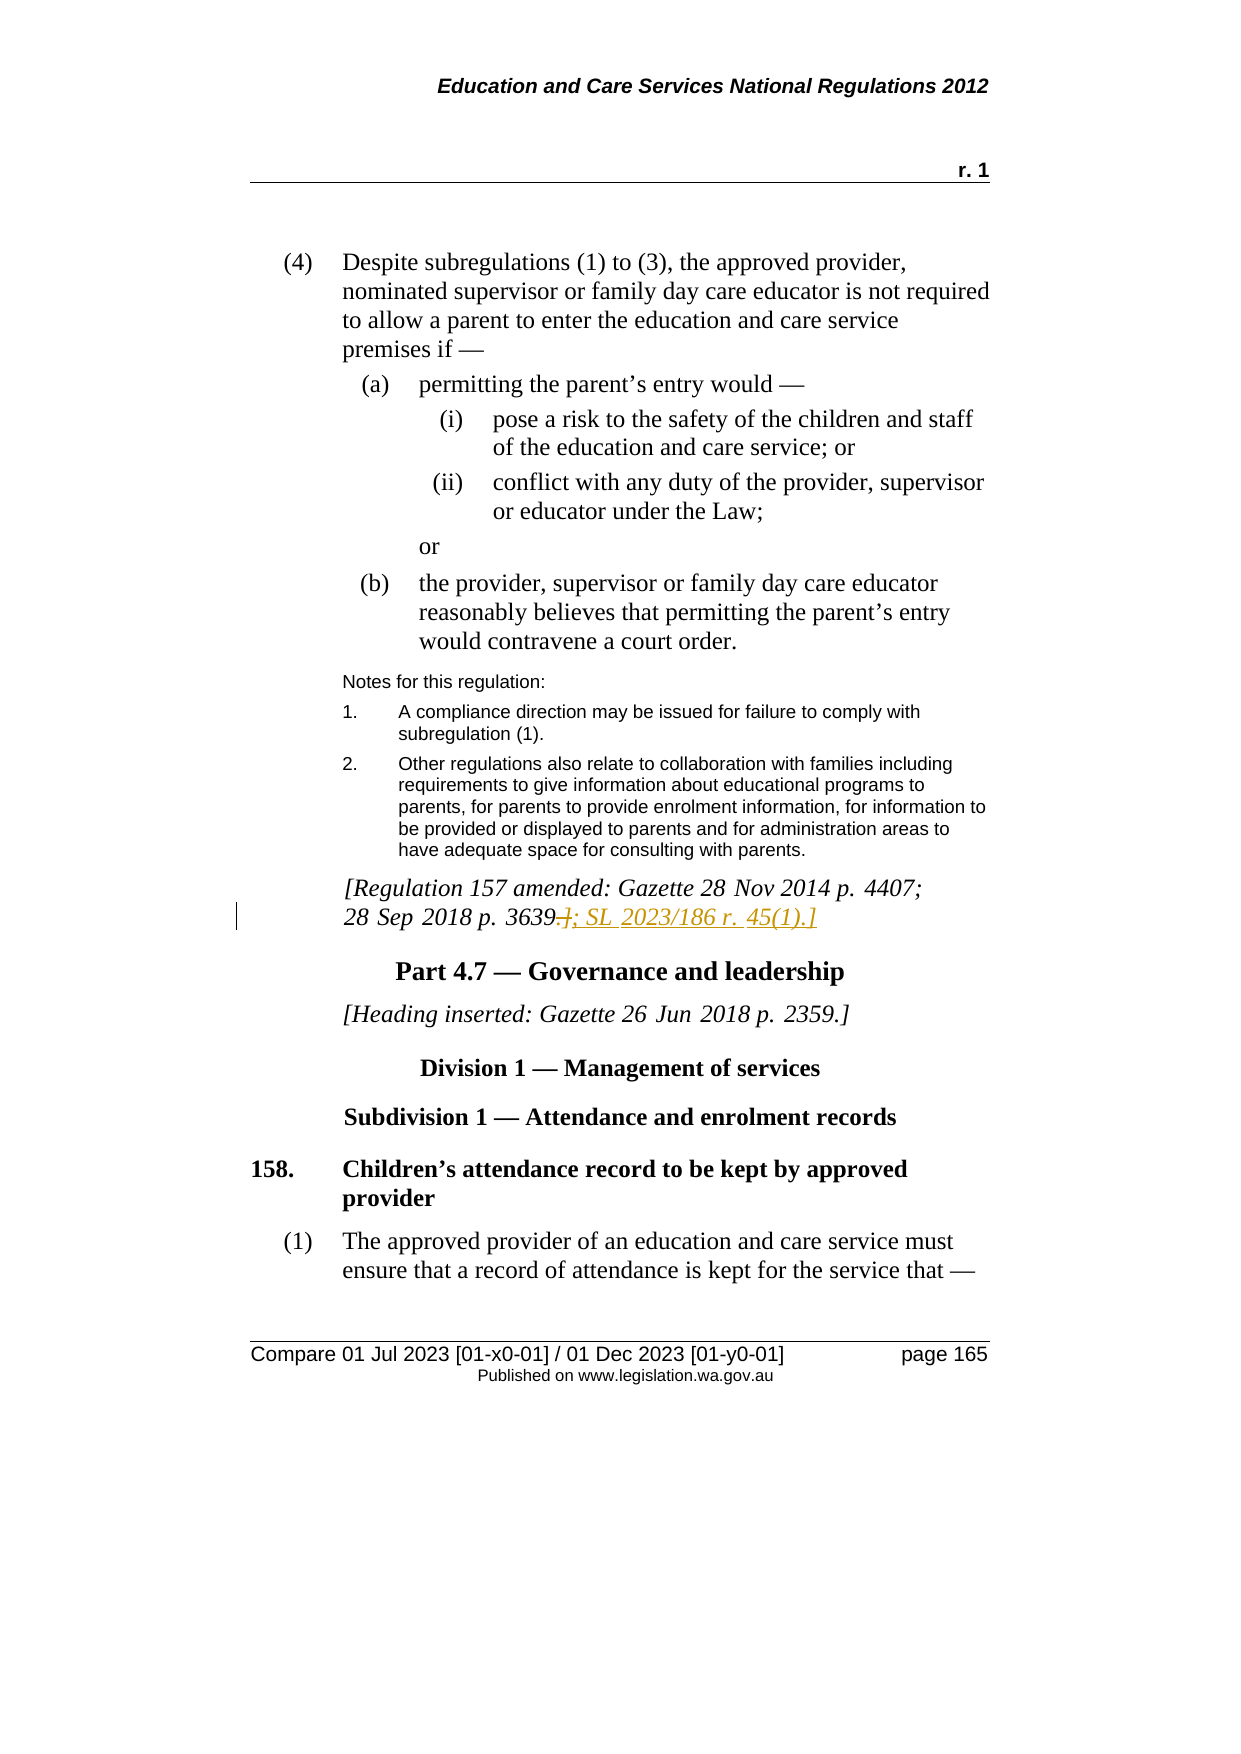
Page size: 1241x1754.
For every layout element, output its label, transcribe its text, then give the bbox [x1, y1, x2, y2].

subtitle Notes for this regulation: [250, 671, 990, 693]
subtitle 158. Children’s attendance record to be kept by approved provider [250, 1154, 990, 1212]
text (b) the provider, supervisor or family day care educator reasonably believes that permitting the parent’s entry would contravene a court order. [250, 568, 990, 654]
text (1) The approved provider of an education and care service must ensure that a record of attendance is kept for the service that — [250, 1226, 990, 1284]
text 2. Other regulations also relate to collaboration with families including requirements to give information about educational programs to parents, for parents to provide enrolment information, for information to be provided or displayed to parents and for administration areas to have adequate space for consulting with parents. [250, 753, 990, 860]
text (4) Despite subregulations (1) to (3), the approved provider, nominated supervisor or family day care educator is not required to allow a parent to enter the education and care service premises if — [250, 247, 990, 362]
text 1. A compliance direction may be issued for failure to comply with subregulation (1). [250, 701, 990, 744]
text [Regulation 157 amended: Gazette 28 Nov 2014 p. 4407; 28 Sep 2018 p. 3639 [250, 873, 990, 930]
subtitle Division 1 — Management of services [250, 1053, 990, 1082]
subtitle [Heading inserted: Gazette 26 Jun 2018 p. 2359.] [250, 999, 990, 1028]
subtitle Subdivision 1 — Attendance and enrolment records [250, 1102, 990, 1131]
text (i) pose a risk to the safety of the children and staff of the education and care service; or [250, 404, 990, 461]
text or [250, 531, 990, 560]
text (ii) conflict with any duty of the provider, supervisor or educator under the Law; [250, 467, 990, 525]
subtitle Part 4.7 — Governance and leadership [250, 955, 990, 987]
text (a) permitting the parent’s entry would — [250, 369, 990, 397]
